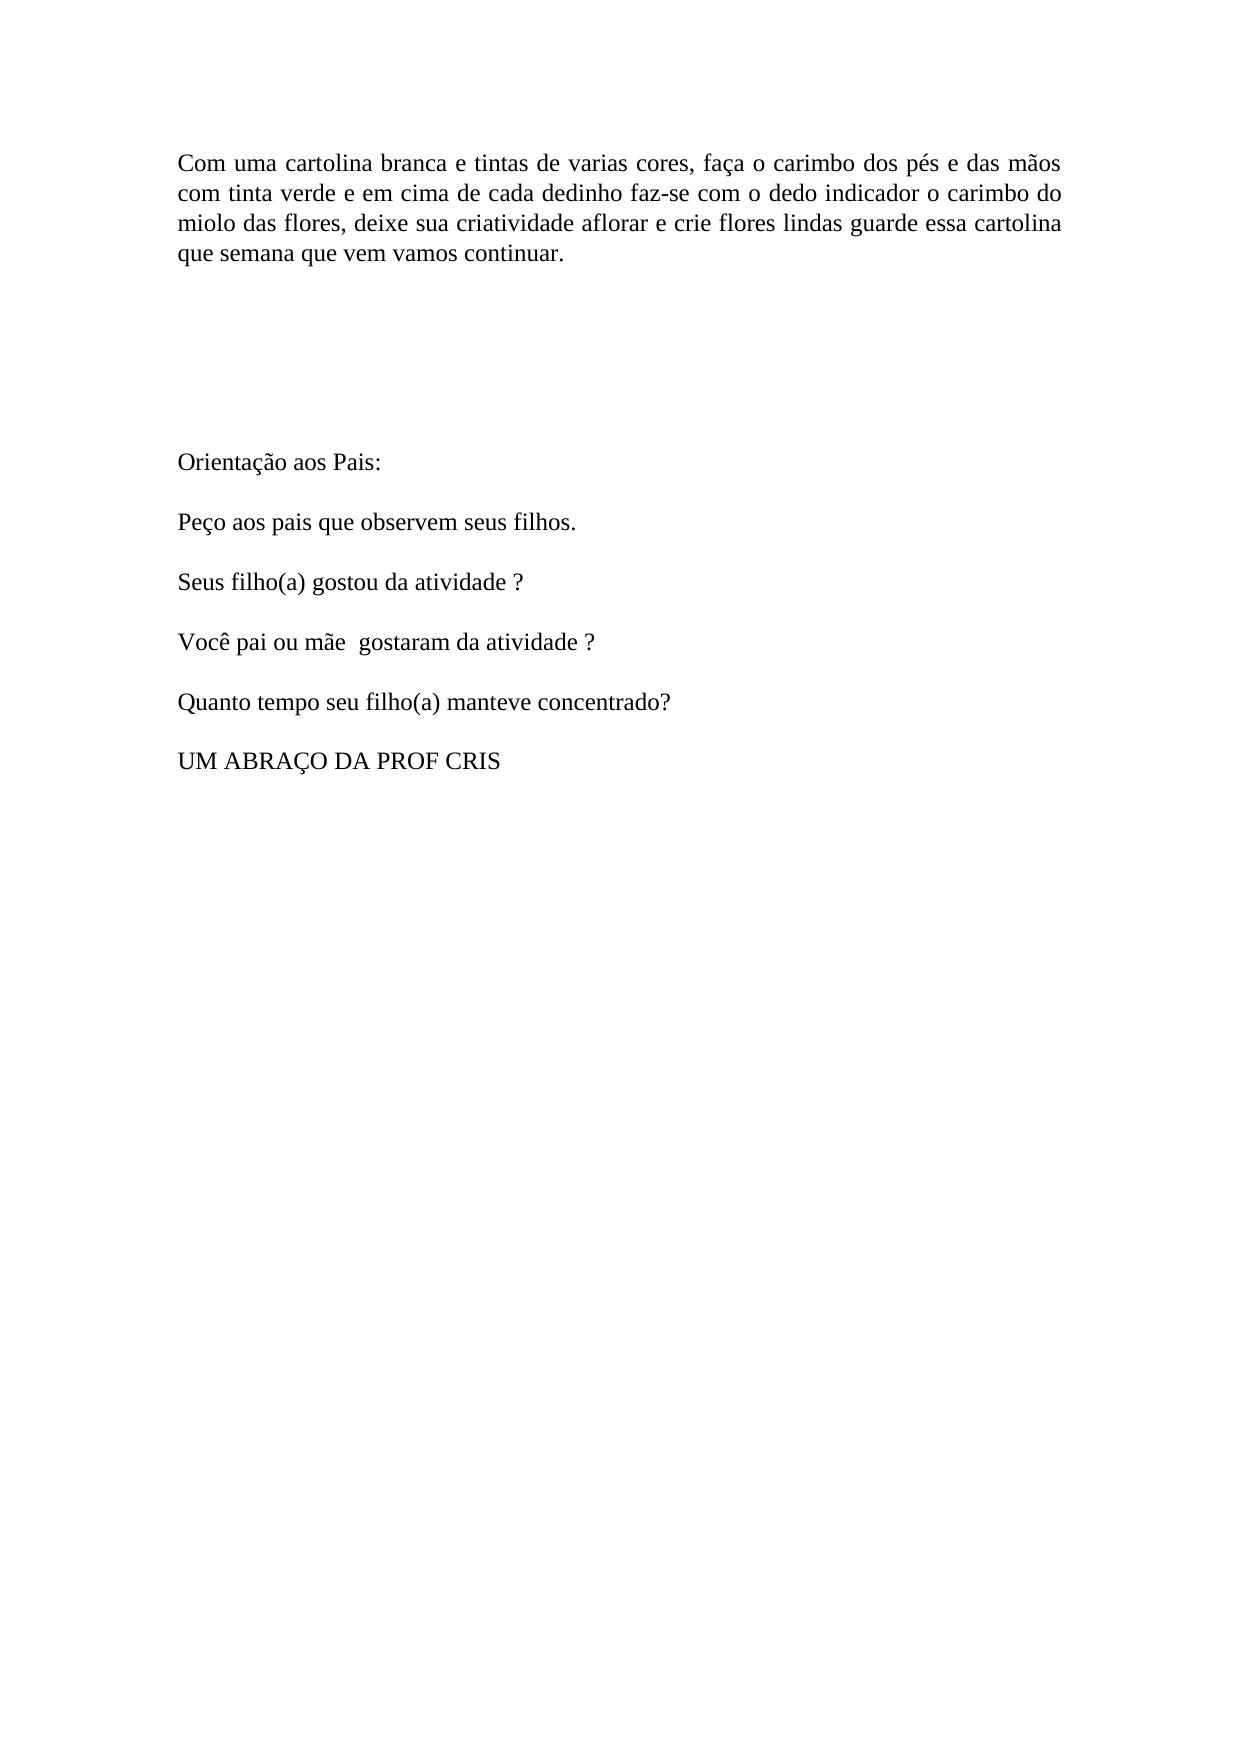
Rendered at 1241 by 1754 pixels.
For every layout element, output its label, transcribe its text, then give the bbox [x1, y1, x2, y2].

text Com uma cartolina branca e tintas de varias cores, faça o carimbo dos pés e das mãos com tinta verde e em cima de cada dedinho faz-se com o dedo indicador o carimbo do miolo das flores, deixe sua criatividade aflorar e crie flores lindas guarde essa cartolina que semana que vem vamos continuar. [177, 148, 1063, 267]
text Orientação aos Pais: [177, 447, 1063, 476]
text Você pai ou mãe gostaram da atividade ? [177, 627, 1063, 656]
text UM ABRAÇO DA PROF CRIS [177, 746, 1063, 775]
text Quanto tempo seu filho(a) manteve concentrado? [177, 687, 1063, 715]
text Seus filho(a) gostou da atividade ? [177, 567, 1063, 596]
text Peço aos pais que observem seus filhos. [177, 507, 1063, 536]
